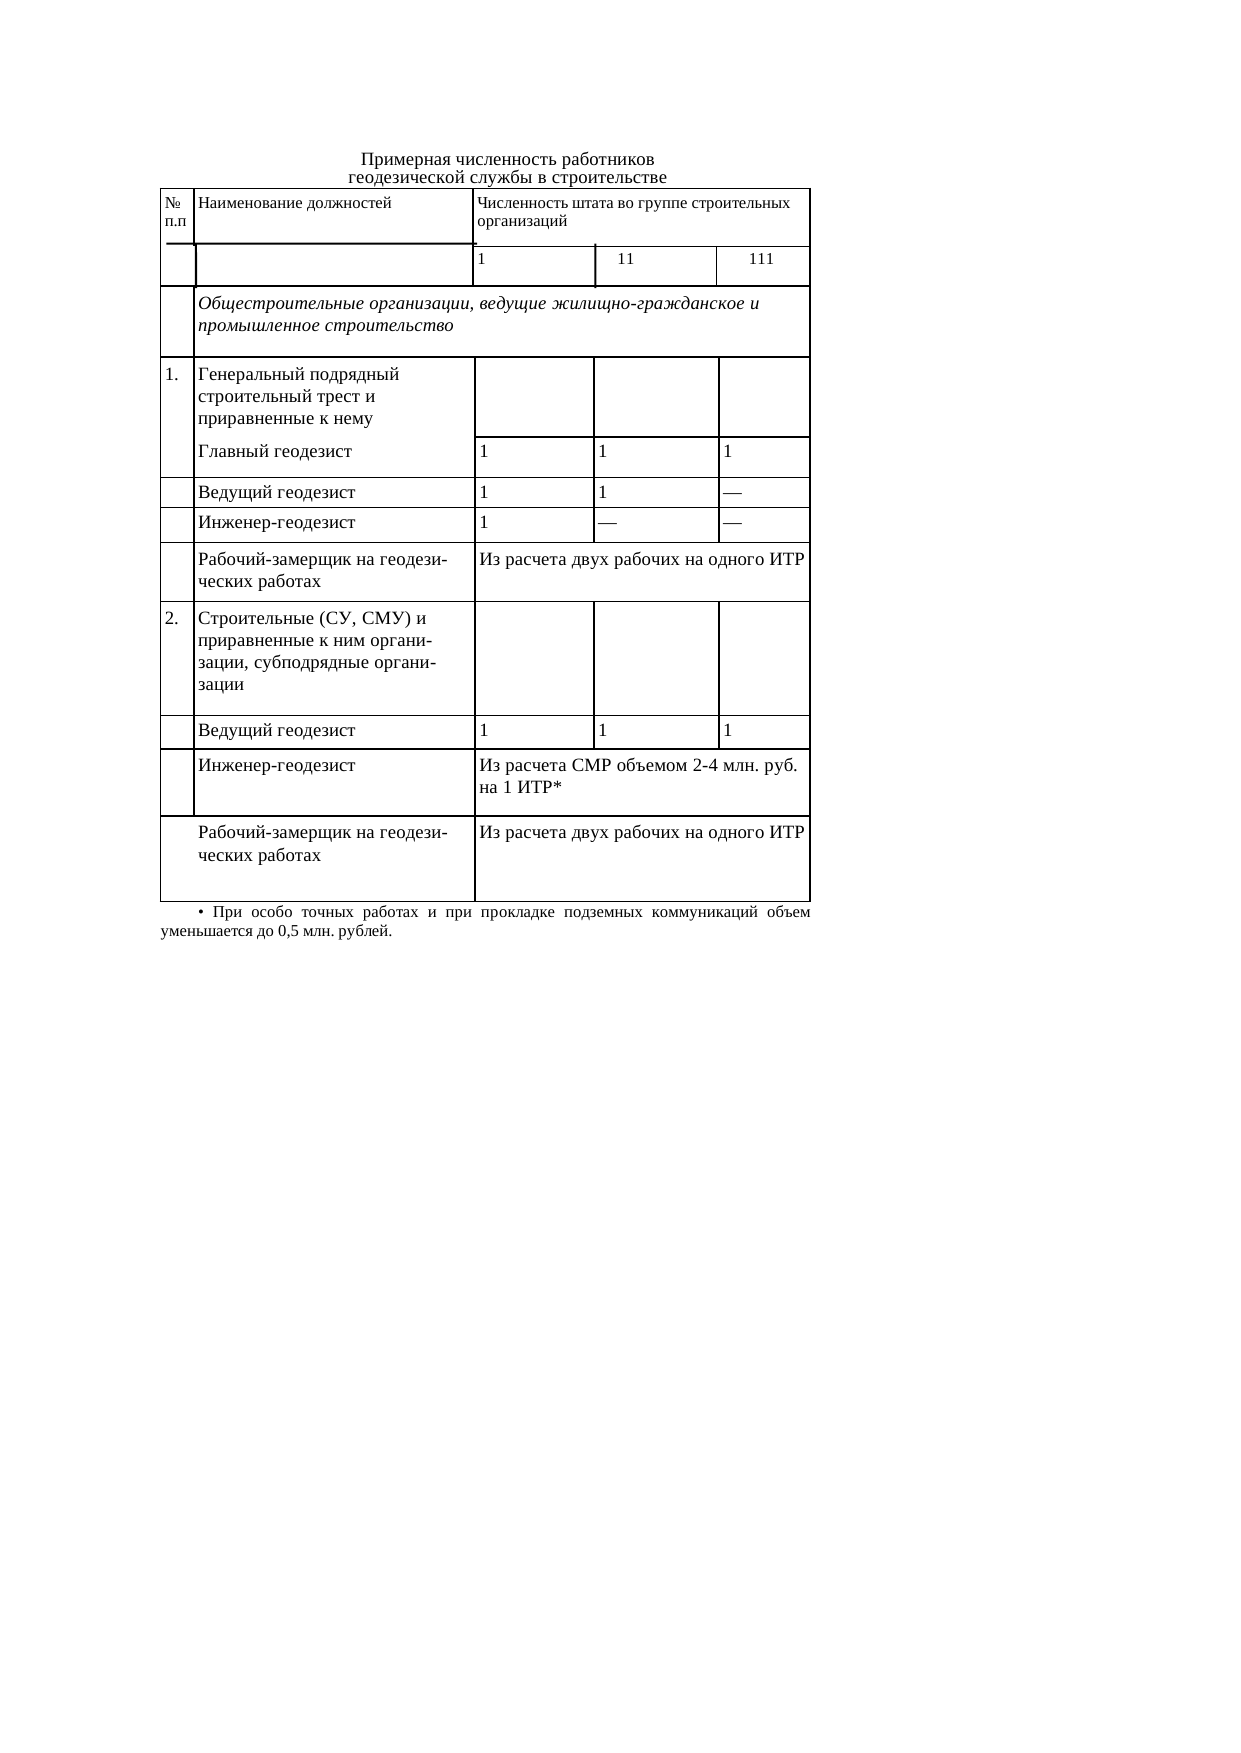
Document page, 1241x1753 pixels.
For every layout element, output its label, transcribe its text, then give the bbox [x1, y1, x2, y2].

table_cell [161, 436, 193, 477]
table_cell Рабочий-замерщик на геодезических работах [195, 543, 474, 601]
table_cell [161, 716, 193, 748]
table_cell — [720, 508, 809, 542]
table_cell [161, 508, 193, 542]
table_cell [161, 478, 193, 507]
table_cell 1 11 [597, 247, 716, 285]
table_cell 1 [476, 438, 593, 477]
table_cell Строительные (СУ, СМУ) и приравненные к ним организации, субподрядные организации [195, 602, 474, 714]
table_cell 1 [595, 438, 718, 477]
table_cell 1 [720, 438, 809, 477]
table_cell — [720, 478, 809, 507]
table_cell 2. [161, 602, 193, 714]
table_cell Из расчета СМР объемом 2-4 млн. руб. на 1 ИТР* [476, 750, 809, 815]
table_cell [161, 246, 194, 285]
table_cell Инженер-геодезист [195, 750, 474, 815]
table_cell 1 [476, 508, 593, 542]
table_cell 1 [595, 478, 718, 507]
table_cell [476, 602, 593, 714]
table_cell [197, 246, 472, 285]
table_cell Ведущий геодезист [195, 478, 474, 507]
table_cell 1 [720, 716, 809, 748]
text Примерная численность работников геодезической службы в строительстве [346, 150, 669, 187]
table_cell Общестроительные организации, ведущие жилищно-гражданское и промышленное строительство [195, 287, 809, 356]
table_cell Генеральный подрядный строительный трест и приравненные к нему организации [195, 358, 474, 436]
table_header № п.п [161, 189, 193, 246]
table_header Численность штата во группе строительных организаций [474, 189, 809, 246]
table_cell [595, 602, 718, 714]
table_cell Из расчета двух рабочих на одного ИТР [476, 543, 809, 601]
table_header Наименование должностей [195, 189, 472, 242]
table_cell [595, 358, 718, 436]
table_cell [476, 358, 593, 436]
table_cell [720, 358, 809, 436]
table_cell 111 [717, 247, 809, 285]
table_cell Ведущий геодезист [195, 716, 474, 748]
table_cell Рабочий-замерщик на геодезических работах [194, 817, 474, 901]
table_cell Главный геодезист [195, 436, 474, 477]
table_cell [161, 750, 193, 815]
text • При особо точных работах и при прокладке подземных коммуникаций объем уменьшается до 0,5 млн. рублей. [160, 902, 811, 940]
table_cell [161, 543, 193, 601]
table_cell [161, 287, 193, 356]
table_cell 1 [595, 716, 718, 748]
table_cell Из расчета двух рабочих на одного ИТР [476, 817, 809, 901]
table_cell 1 [476, 478, 593, 507]
table_cell 1. [161, 358, 193, 436]
table_cell Инженер-геодезист [195, 508, 474, 542]
table_cell 1 11 [474, 247, 594, 285]
table_cell [161, 817, 194, 901]
table_cell 1 [476, 716, 593, 748]
table_cell — [595, 508, 718, 542]
table_cell [720, 602, 809, 714]
